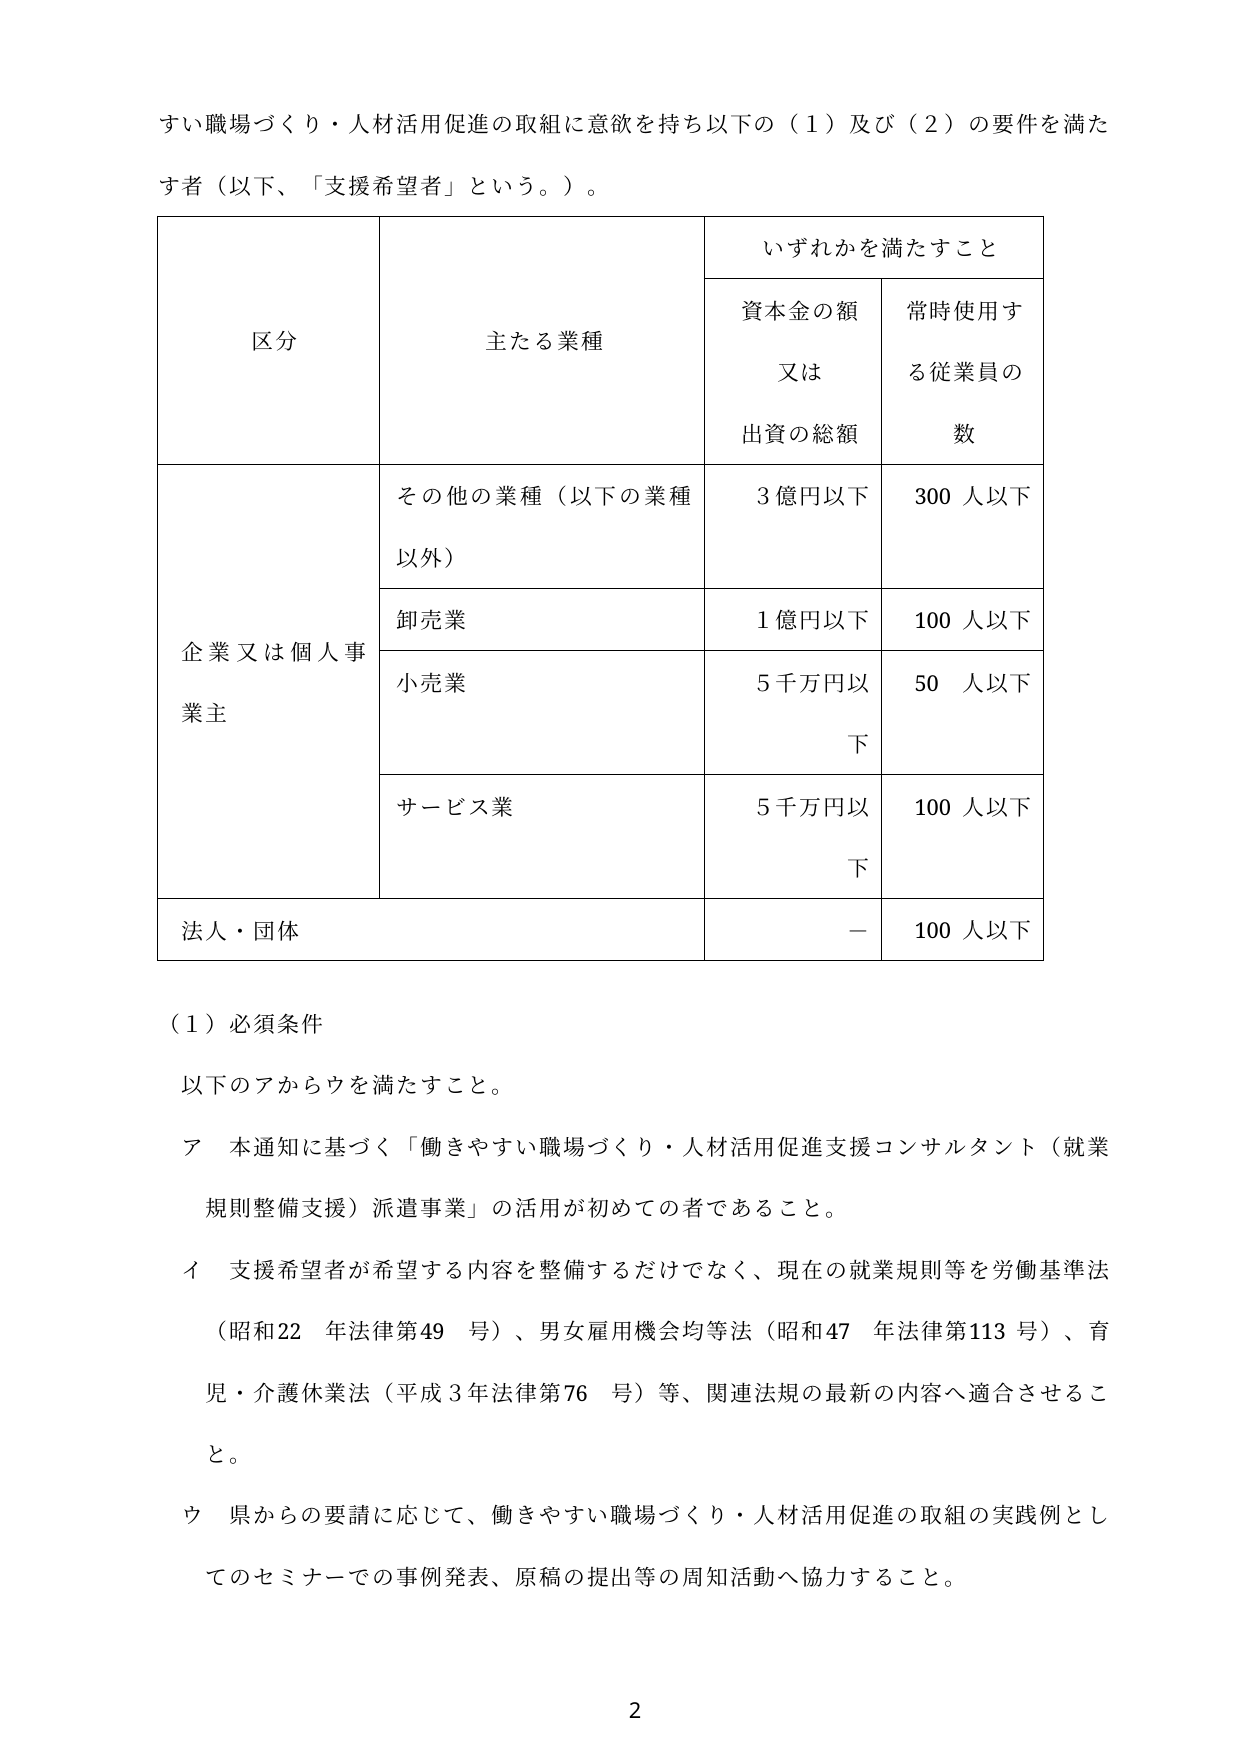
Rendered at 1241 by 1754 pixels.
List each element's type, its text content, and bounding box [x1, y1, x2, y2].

table_cell － [705, 899, 881, 960]
text ウ 県からの要請に応じて、働きやすい職場づくり・人材活用促進の取組の実践例としてのセミナーでの事例発表、原稿の提出等の周知活動へ協力すること。 [178, 1484, 1112, 1607]
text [158, 93, 1112, 216]
table_cell ５千万円以下 [705, 651, 881, 774]
text イ 支援希望者が希望する内容を整備するだけでなく、現在の就業規則等を労働基準法（昭和22年法律第49号）、男女雇用機会均等法（昭和47年法律第113号）、育児・介護休業法（平成３年法律第76号）等、関連法規の最新の内容へ適合させること。 [178, 1238, 1112, 1484]
table_cell 300人以下 [882, 465, 1043, 587]
table_cell 50人以下 [882, 651, 1043, 774]
table_header いずれかを満たすこと [705, 217, 1043, 278]
text （１）必須条件 [158, 992, 1112, 1053]
table_cell 卸売業 [380, 589, 704, 650]
table_cell 100人以下 [882, 899, 1043, 960]
table_cell 100人以下 [882, 589, 1043, 650]
table_cell 法人・団体 [158, 899, 704, 960]
table_cell 100人以下 [882, 775, 1043, 898]
table_header 区分 [158, 217, 379, 463]
table_cell ３億円以下 [705, 465, 881, 587]
table_cell １億円以下 [705, 589, 881, 650]
table_cell 資本金の額又は 出資の総額 [705, 279, 881, 463]
text ア 本通知に基づく「働きやすい職場づくり・人材活用促進支援コンサルタント（就業規則整備支援）派遣事業」の活用が初めての者であること。 [158, 1115, 1112, 1238]
table_cell 小売業 [380, 651, 704, 774]
table_header 主たる業種 [380, 217, 704, 463]
table_cell サービス業 [380, 775, 704, 898]
table_cell ５千万円以下 [705, 775, 881, 898]
text 以下のアからウを満たすこと。 [158, 1053, 1112, 1115]
table_cell 企業又は個人事業主 [158, 465, 379, 898]
table_cell 常時使用する従業員の数 [882, 279, 1043, 463]
table_cell その他の業種（以下の業種以外） [380, 465, 704, 587]
